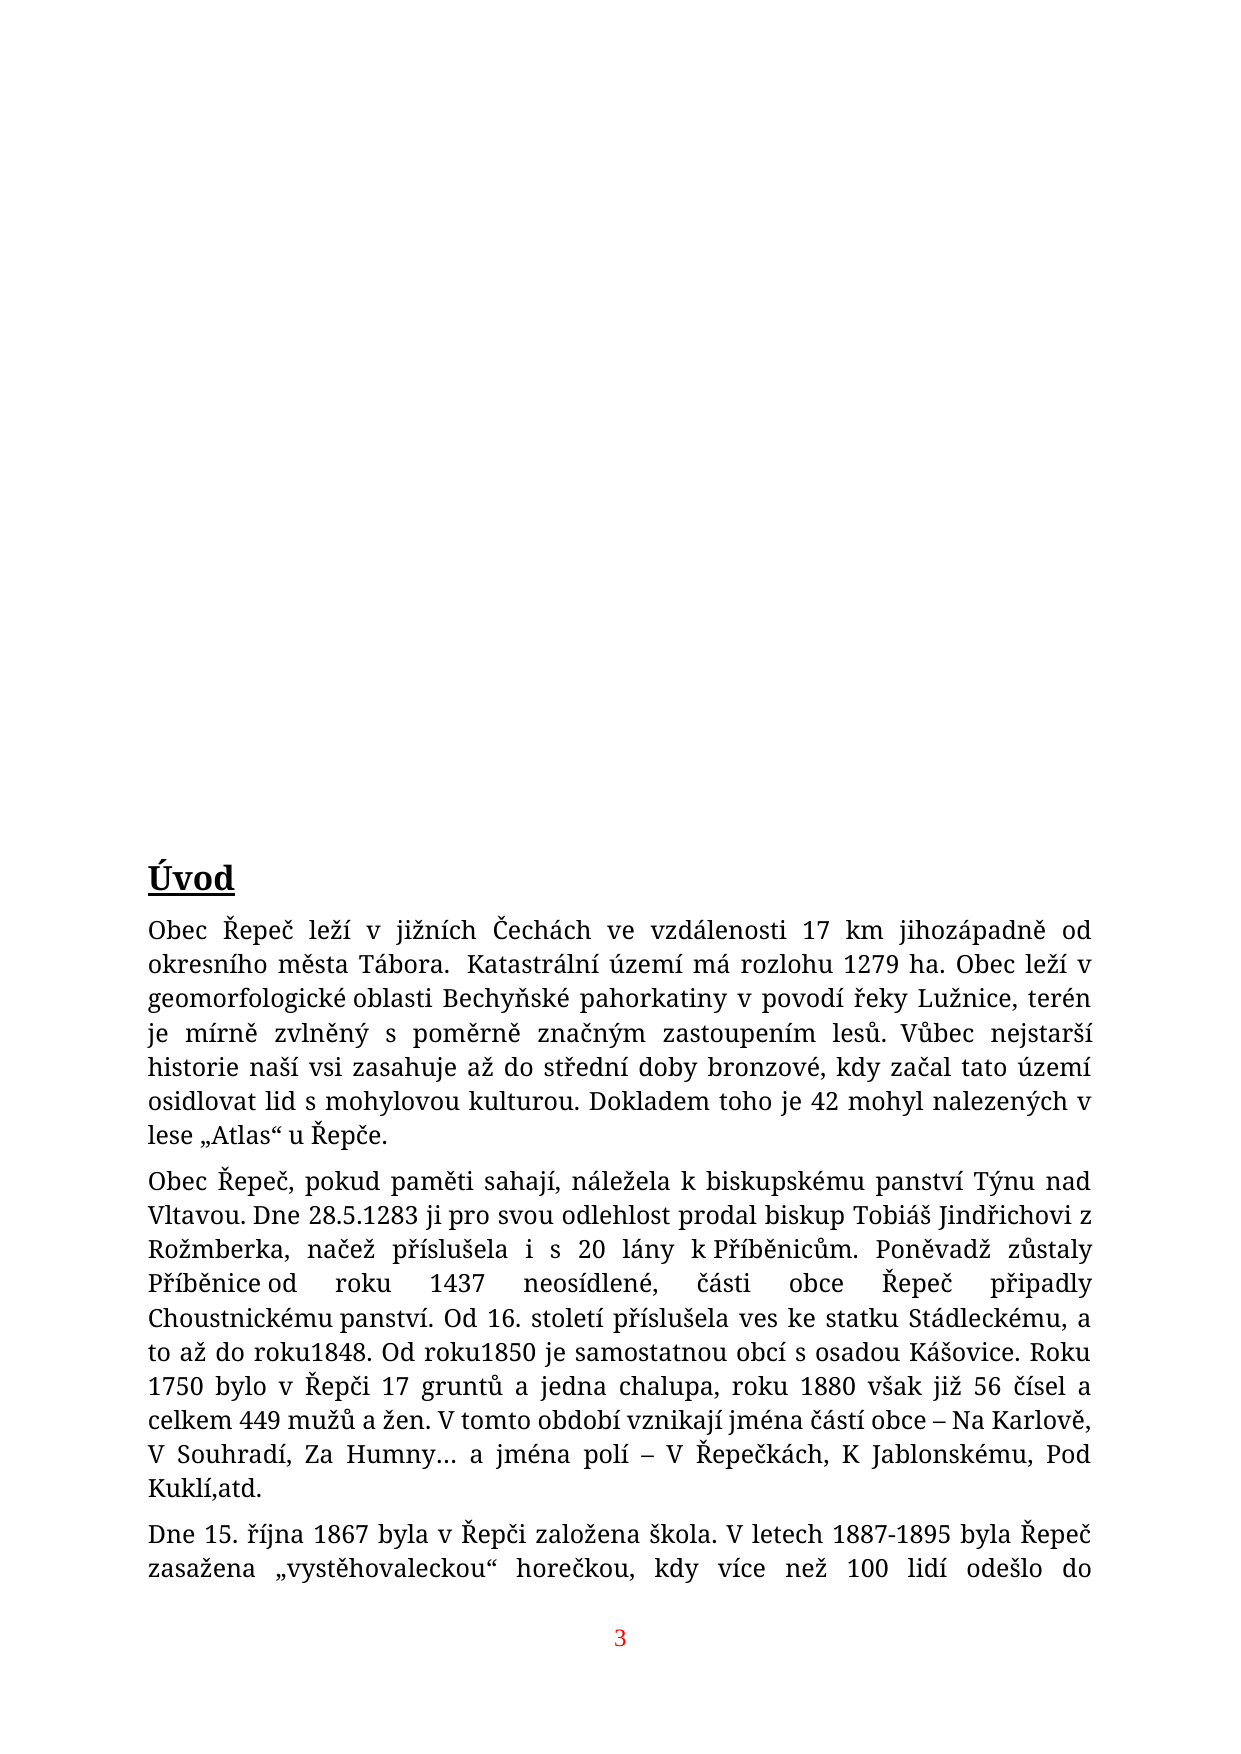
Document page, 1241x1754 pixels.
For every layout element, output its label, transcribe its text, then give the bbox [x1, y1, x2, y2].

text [148, 1517, 1093, 1585]
text Obec Řepeč, pokud paměti sahají, náležela k biskupskému panství Týnu nad Vltavou. Dne 28.5.1283 ji pro svou odlehlost prodal biskup Tobiáš Jindřichovi z Rožmberka, načež příslušela i s 20 lány k Příběnicům. Poněvadž zůstaly Příběnice od roku 1437 neosídlené, části obce Řepeč připadly Choustnickému panství. Od 16. století příslušela ves ke statku Stádleckému, a to až do roku1848. Od roku1850 je samostatnou obcí s osadou Kášovice. Roku 1750 bylo v Řepči 17 gruntů a jedna chalupa, roku 1880 však již 56 čísel a celkem 449 mužů a žen. V tomto období vznikají jména částí obce – Na Karlově, V Souhradí, Za Humny… a jména polí – V Řepečkách, K Jablonskému, Pod Kuklí,atd. [148, 1164, 1093, 1504]
text Obec Řepeč leží v jižních Čechách ve vzdálenosti 17 km jihozápadně od okresního města Tábora. Katastrální území má rozlohu 1279 ha. Obec leží v geomorfologické oblasti Bechyňské pahorkatiny v povodí řeky Lužnice, terén je mírně zvlněný s poměrně značným zastoupením lesů. Vůbec nejstarší historie naší vsi zasahuje až do střední doby bronzové, kdy začal tato území osidlovat lid s mohylovou kulturou. Dokladem toho je 42 mohyl nalezených v lese „Atlas“ u Řepče. [148, 913, 1093, 1151]
text Úvod [148, 855, 1093, 901]
